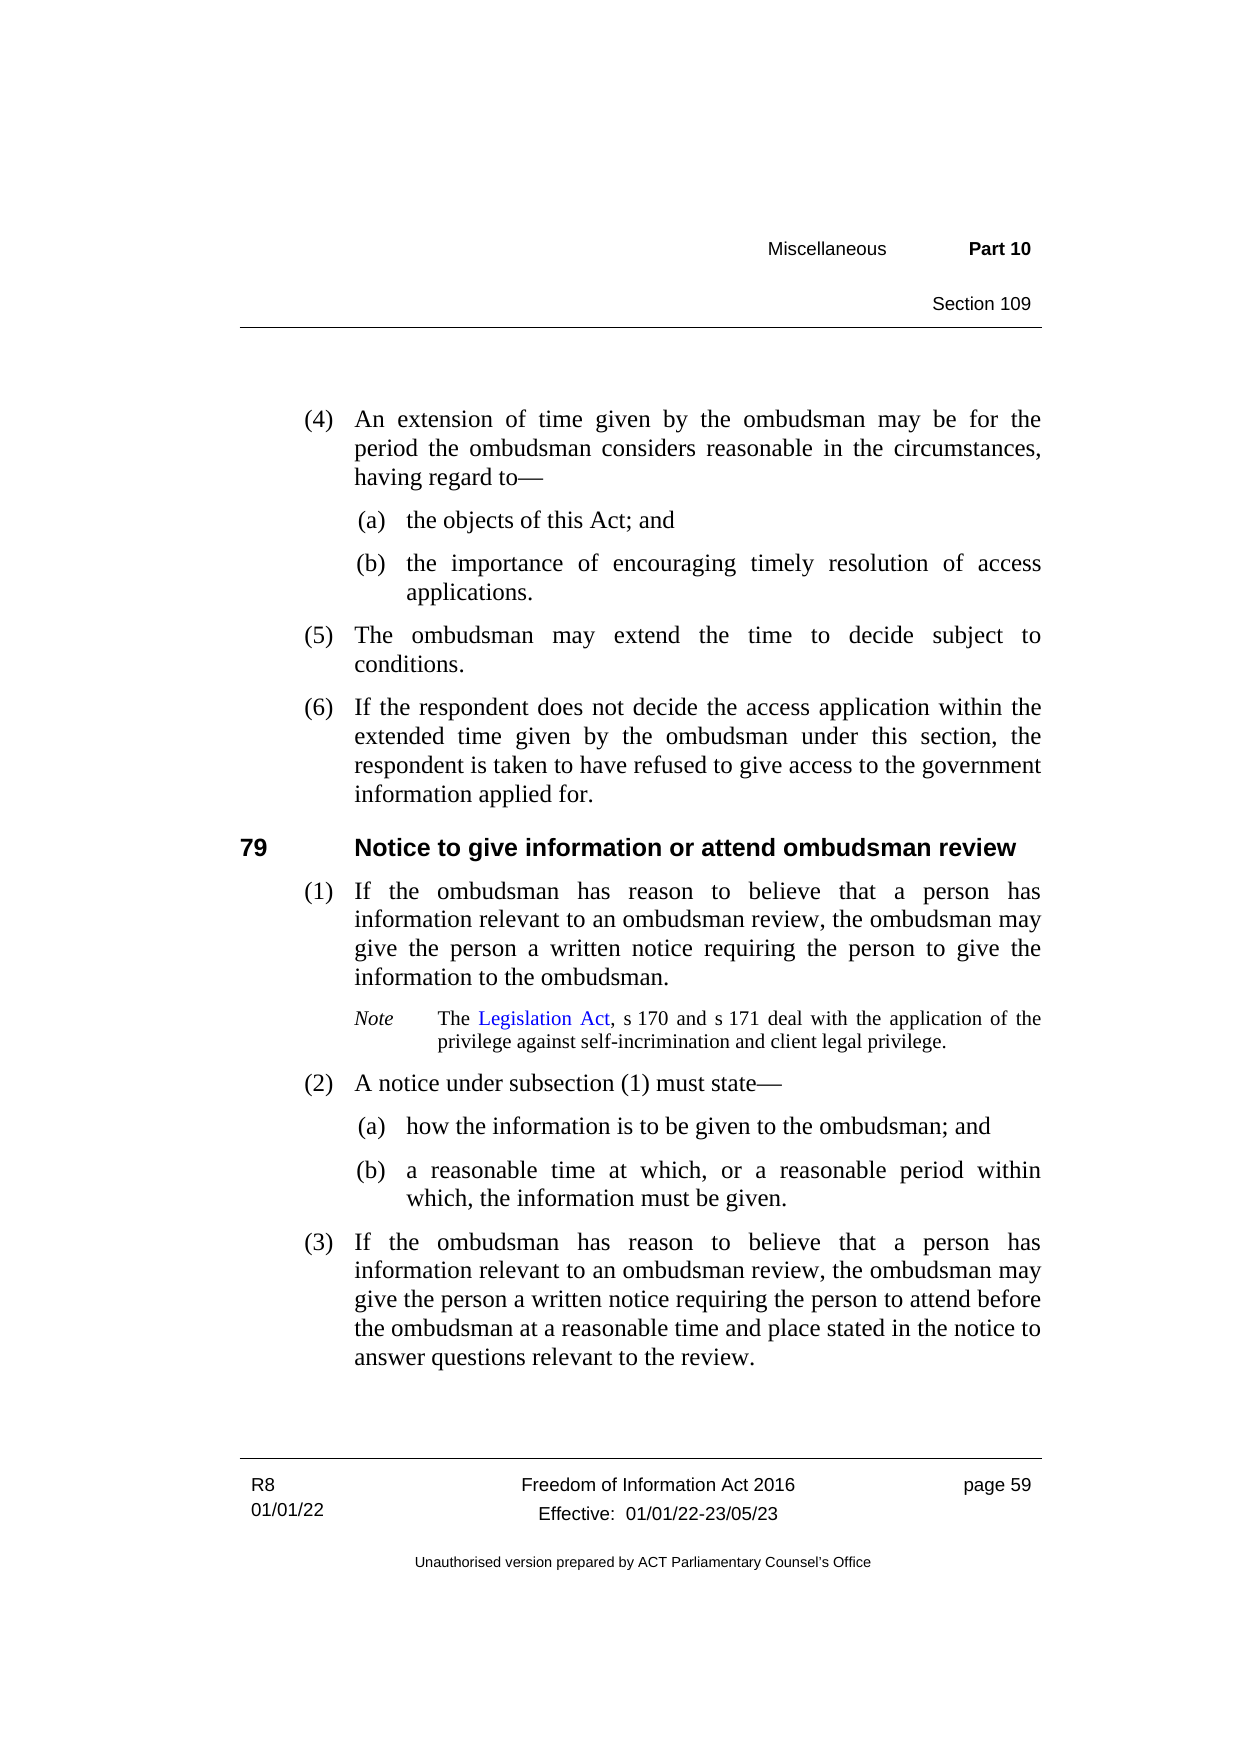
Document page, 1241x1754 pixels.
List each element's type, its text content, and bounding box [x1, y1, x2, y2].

text (2) A notice under subsection (1) must state— [239, 1068, 1042, 1097]
text 79 Notice to give information or attend ombudsman review [239, 832, 1042, 861]
text (b) a reasonable time at which, or a reasonable period within which, the information must be given. [239, 1155, 1042, 1212]
text (3) If the ombudsman has reason to believe that a person has information relevant to an ombudsman review, the ombudsman may give the person a written notice requiring the person to attend before the ombudsman at a reasonable time and place stated in the notice to answer questions relevant to the review. [239, 1227, 1042, 1371]
text (a) the objects of this Act; and [239, 505, 1042, 534]
text (6) If the respondent does not decide the access application within the extended time given by the ombudsman under this section, the respondent is taken to have refused to give access to the government information applied for. [239, 692, 1042, 807]
text Note The Legislation Act, s 170 and s 171 deal with the application of the privilege against self-incrimination and client legal privilege. [354, 1005, 1042, 1053]
text (b) the importance of encouraging timely resolution of access applications. [239, 548, 1042, 606]
text (5) The ombudsman may extend the time to decide subject to conditions. [239, 620, 1042, 678]
text (a) how the information is to be given to the ombudsman; and [239, 1111, 1042, 1140]
text (4) An extension of time given by the ombudsman may be for the period the ombudsman considers reasonable in the circumstances, having regard to— [239, 404, 1042, 490]
text (1) If the ombudsman has reason to believe that a person has information relevant to an ombudsman review, the ombudsman may give the person a written notice requiring the person to give the information to the ombudsman. [239, 876, 1042, 991]
